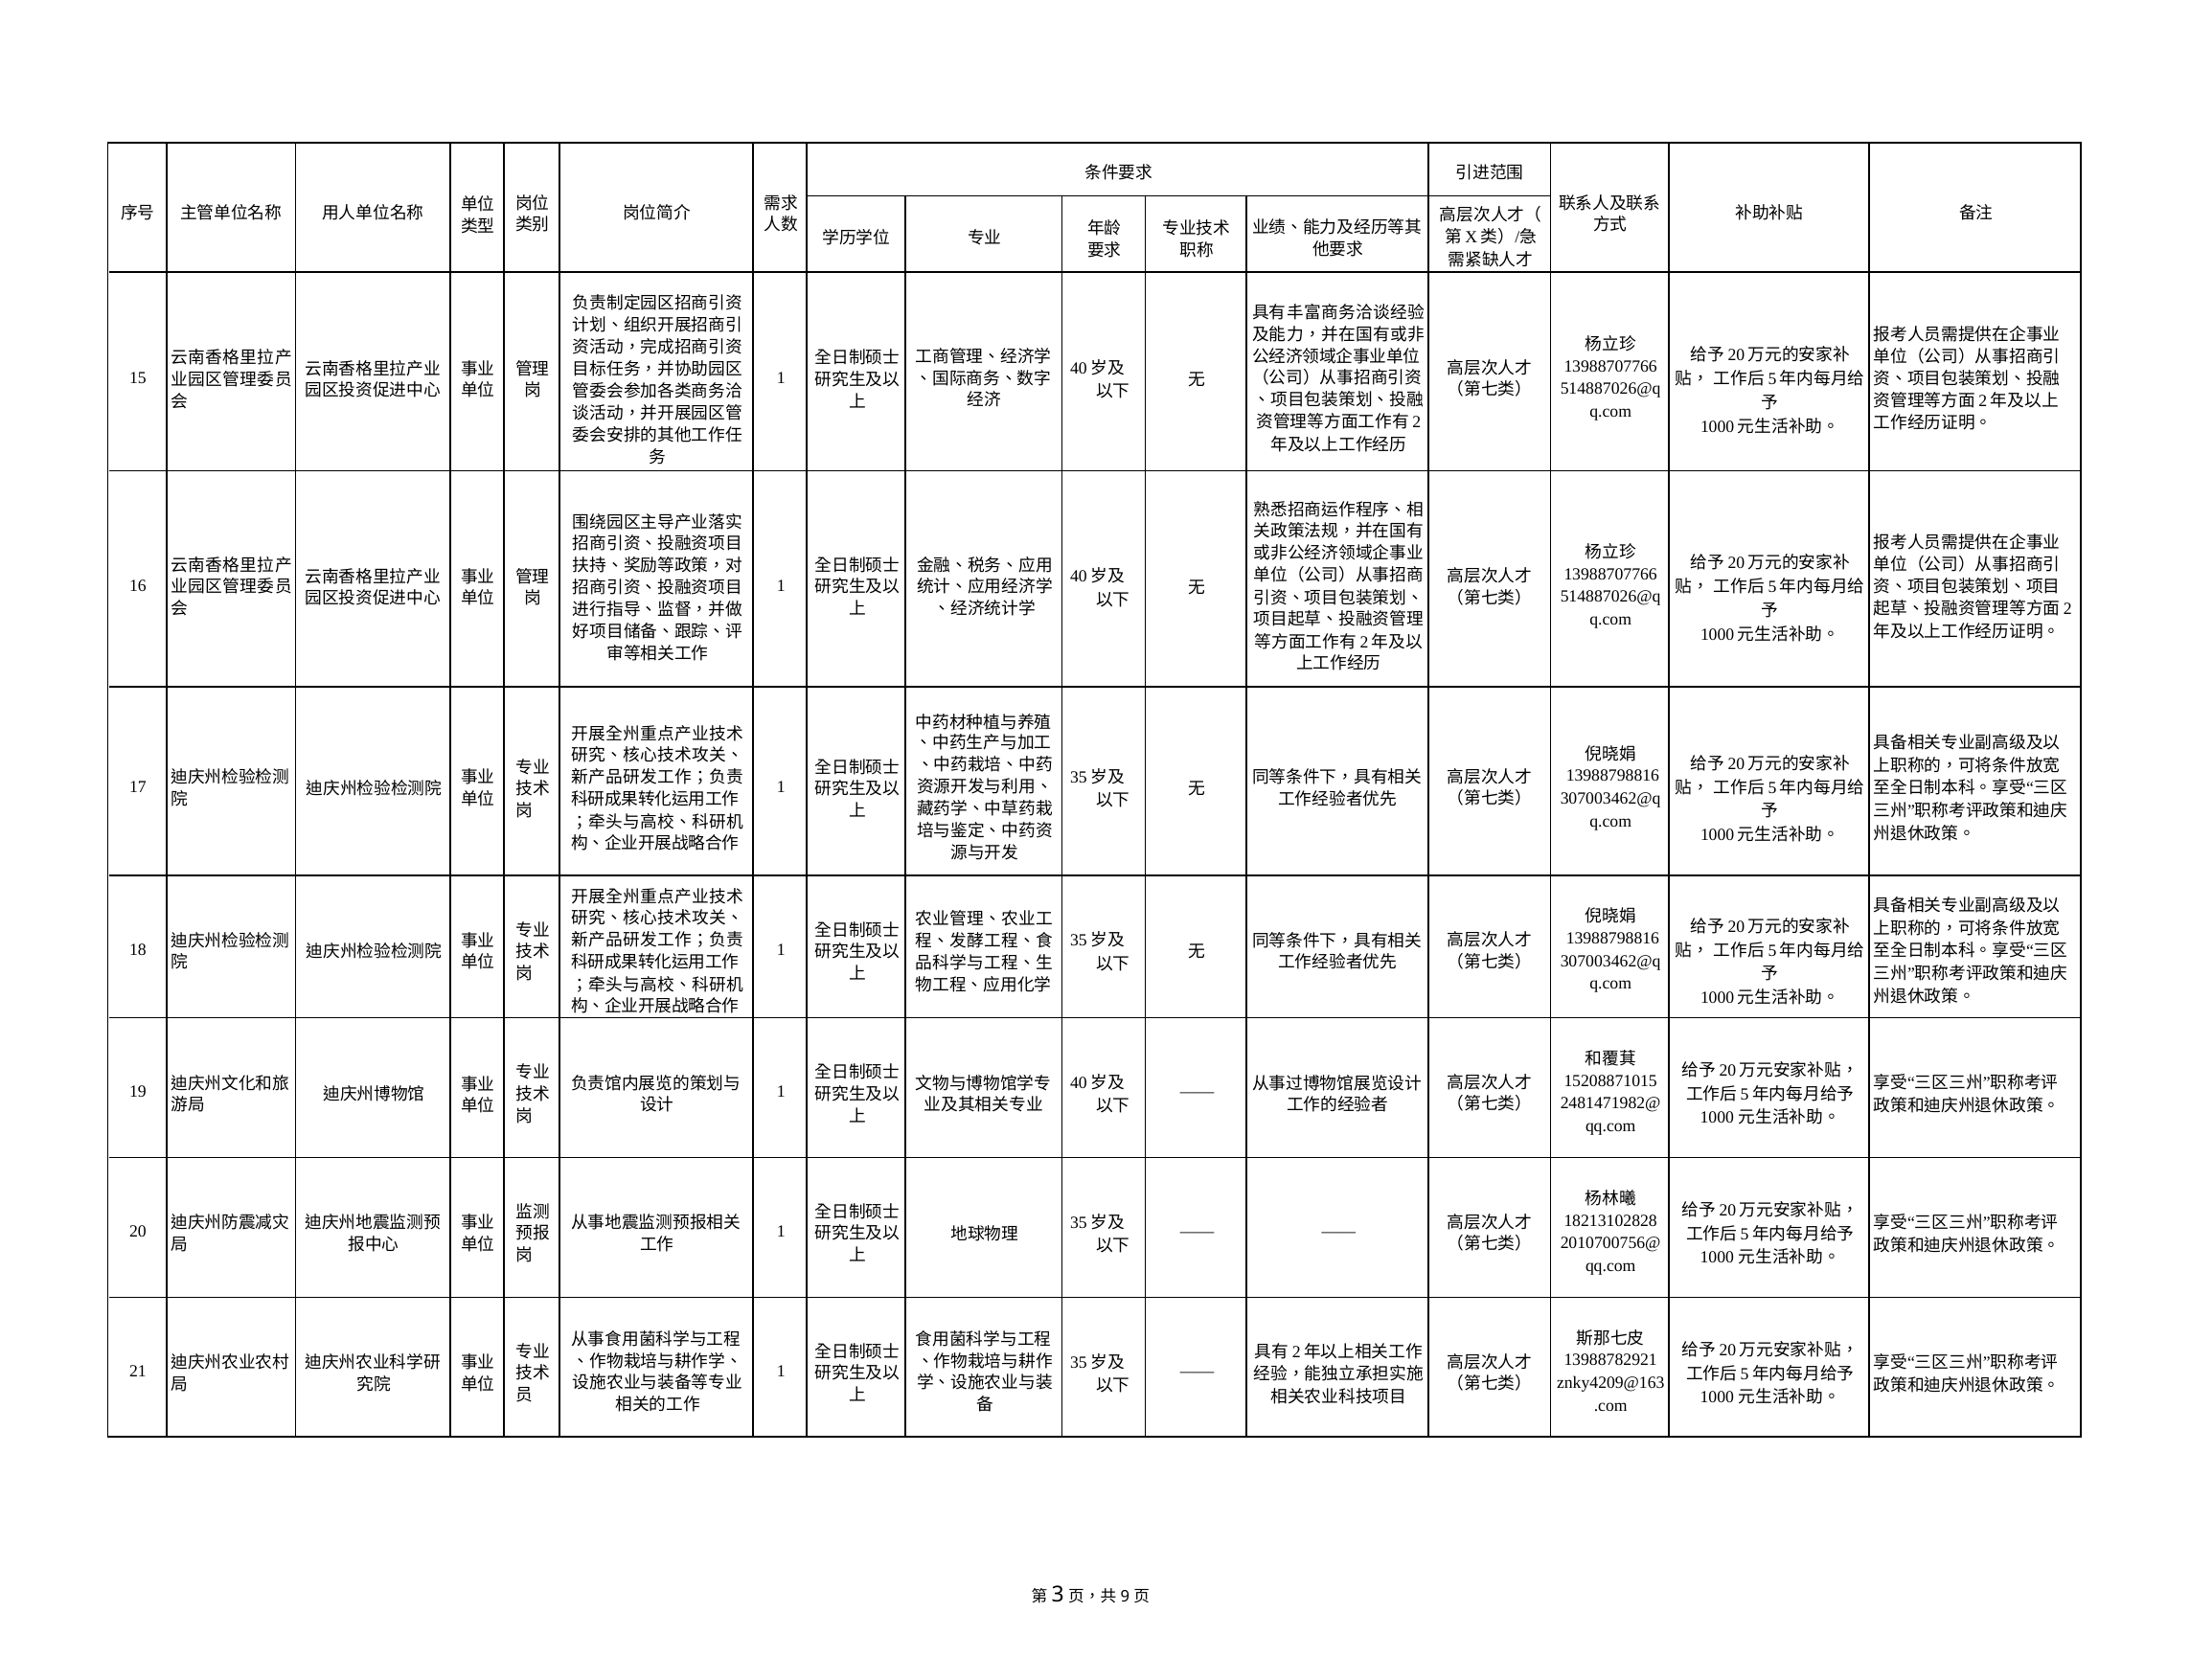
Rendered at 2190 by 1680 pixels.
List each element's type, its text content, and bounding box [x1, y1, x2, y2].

table_cell 从事食用菌科学与工程 、作物栽培与耕作学、设施农业与装备等专业相关的工作 [560, 1298, 752, 1436]
table_cell 迪庆州防震减灾局 [168, 1158, 295, 1296]
table_cell 高层次人才 （第七类） [1429, 471, 1550, 686]
table_cell 迪庆州检验检测院 [296, 876, 449, 1017]
table_cell 负责馆内展览的策划与设计 [560, 1018, 752, 1157]
table_cell 给予20万元安家补贴，工作后5年内每月给予1000 元生活补助。 [1670, 1158, 1868, 1296]
table_cell 迪庆州农业科学研究院 [296, 1298, 449, 1436]
table_cell 事业单位 [451, 273, 503, 470]
table_cell 高层次人才 （第七类） [1429, 876, 1550, 1017]
table_cell 全日制硕士研究生及以上 [808, 471, 904, 686]
table_cell 35岁及以下 [1062, 1298, 1145, 1436]
table_cell 农业管理、农业工程、发酵工程、食品科学与工程、生物工程、应用化学 [906, 876, 1061, 1017]
table_cell 18 [108, 875, 166, 1017]
table_header 条件要求 [808, 144, 1427, 194]
table_cell 35岁及以下 [1062, 876, 1145, 1017]
table_cell 事业单位 [451, 688, 503, 874]
table_header 联系人及联系方式 [1551, 144, 1668, 271]
table_cell 全日制硕士研究生及以上 [808, 273, 904, 470]
table_cell 享受“三区三州”职称考评政策和迪庆州退休政策。 [1870, 1158, 2080, 1296]
table_cell 管理岗 [505, 471, 559, 686]
table_cell 倪晓娟 13988798816 307003462@q q.com [1551, 876, 1668, 1017]
table_cell 负责制定园区招商引资计划、组织开展招商引资活动，完成招商引资目标任务，并协助园区管委会参加各类商务洽谈活动，并开展园区管委会安排的其他工作任务 [560, 273, 752, 470]
table_cell 金融、税务、应用统计、应用经济学 、经济统计学 [906, 471, 1061, 686]
table_cell 20 [108, 1158, 166, 1296]
table_cell 高层次人才 （第七类） [1429, 1158, 1550, 1296]
table_header 补助补贴 [1670, 144, 1868, 271]
table_cell 无 [1146, 273, 1245, 470]
table_cell 40岁及以下 [1062, 471, 1145, 686]
table_cell 监测预报岗 [505, 1158, 559, 1296]
table_cell 全日制硕士研究生及以上 [808, 1018, 904, 1157]
table_cell 35岁及以下 [1062, 1158, 1145, 1296]
table_cell 享受“三区三州”职称考评政策和迪庆州退休政策。 [1870, 1018, 2080, 1157]
table_cell 食用菌科学与工程 、作物栽培与耕作学、设施农业与装备 [906, 1298, 1061, 1436]
table_cell 专业技术岗 [505, 1018, 559, 1157]
table_cell 开展全州重点产业技术研究、核心技术攻关、新产品研发工作；负责科研成果转化运用工作 ；牵头与高校、科研机构、企业开展战略合作 [560, 876, 752, 1017]
table_cell 给予20万元安家补贴，工作后5年内每月给予1000 元生活补助。 [1670, 1298, 1868, 1436]
table_cell 事业单位 [451, 1158, 503, 1296]
table_cell 1 [754, 471, 806, 686]
table_cell 享受“三区三州”职称考评政策和迪庆州退休政策。 [1870, 1298, 2080, 1436]
table_cell 熟悉招商运作程序、相关政策法规，并在国有或非公经济领域企事业单位（公司）从事招商引资、项目包装策划、项目起草、投融资管理等方面工作有2年及以上工作经历 [1247, 471, 1427, 686]
table_cell 报考人员需提供在企事业单位（公司）从事招商引资、项目包装策划、投融资管理等方面2年及以上工作经历证明。 [1870, 273, 2080, 470]
table_cell 15 [108, 272, 166, 470]
table_cell 35岁及以下 [1062, 688, 1145, 874]
table_header 用人单位名称 [296, 144, 449, 271]
table_cell 云南香格里拉产业园区管理委员会 [168, 471, 295, 686]
table_cell 迪庆州农业农村局 [168, 1298, 295, 1436]
table_cell 全日制硕士研究生及以上 [808, 876, 904, 1017]
table_cell 云南香格里拉产业园区投资促进中心 [296, 273, 449, 470]
table_cell 事业单位 [451, 876, 503, 1017]
table_cell 报考人员需提供在企事业单位（公司）从事招商引资、项目包装策划、项目起草、投融资管理等方面2 年及以上工作经历证明。 [1870, 471, 2080, 686]
table_cell 高层次人才 （第七类） [1429, 273, 1550, 470]
table_cell 无 [1146, 471, 1245, 686]
table_cell 倪晓娟 13988798816 307003462@q q.com [1551, 688, 1668, 874]
table_cell 给予20万元的安家补贴， 工作后5年内每月给予 1000元生活补助。 [1670, 471, 1868, 686]
table_cell 迪庆州博物馆 [296, 1018, 449, 1157]
table_cell 全日制硕士研究生及以上 [808, 688, 904, 874]
table_cell 17 [108, 687, 166, 874]
table_cell 具备相关专业副高级及以上职称的，可将条件放宽至全日制本科。享受“三区三州”职称考评政策和迪庆州退休政策。 [1870, 876, 2080, 1017]
table_cell 专业技术职称 [1146, 196, 1245, 271]
table_cell 围绕园区主导产业落实招商引资、投融资项目扶持、奖励等政策，对招商引资、投融资项目进行指导、监督，并做好项目储备、跟踪、评审等相关工作 [560, 471, 752, 686]
table_cell 高层次人才 （第七类） [1429, 1298, 1550, 1436]
table_cell 迪庆州地震监测预报中心 [296, 1158, 449, 1296]
table_cell 具有2年以上相关工作经验，能独立承担实施相关农业科技项目 [1247, 1298, 1427, 1436]
table_cell 斯那七皮 13988782921 znky4209@163 .com [1551, 1298, 1668, 1436]
table_cell 全日制硕士研究生及以上 [808, 1158, 904, 1296]
table_cell 迪庆州文化和旅游局 [168, 1018, 295, 1157]
table_cell 从事地震监测预报相关工作 [560, 1158, 752, 1296]
table_cell 1 [754, 876, 806, 1017]
table_cell —— [1146, 1018, 1245, 1157]
table_header 序号 [108, 144, 166, 271]
table_cell 杨立珍 13988707766 514887026@q q.com [1551, 471, 1668, 686]
table_cell 高层次人才 （第七类） [1429, 1018, 1550, 1157]
table_cell 40岁及以下 [1062, 273, 1145, 470]
table_cell 学历学位 [808, 196, 904, 271]
table_cell 和覆萁 15208871015 2481471982@ qq.com [1551, 1018, 1668, 1157]
table_cell 云南香格里拉产业园区管理委员会 [168, 273, 295, 470]
table_cell 云南香格里拉产业园区投资促进中心 [296, 471, 449, 686]
table_cell —— [1146, 1298, 1245, 1436]
table_cell 1 [754, 688, 806, 874]
table_header 单位类型 [451, 144, 503, 271]
table_cell 给予20万元的安家补贴， 工作后5年内每月给予 1000元生活补助。 [1670, 688, 1868, 874]
table_cell 具有丰富商务洽谈经验及能力，并在国有或非公经济领域企事业单位 （公司）从事招商引资 、项目包装策划、投融资管理等方面工作有2 年及以上工作经历 [1247, 273, 1427, 470]
table_cell 专业技术岗 [505, 688, 559, 874]
table_cell 给予20万元的安家补贴， 工作后5年内每月给予 1000元生活补助。 [1670, 876, 1868, 1017]
table_cell 21 [108, 1298, 166, 1436]
table_cell 开展全州重点产业技术研究、核心技术攻关、新产品研发工作；负责科研成果转化运用工作 ；牵头与高校、科研机构、企业开展战略合作 [560, 688, 752, 874]
table_header 备注 [1870, 144, 2080, 271]
table_cell 中药材种植与养殖 、中药生产与加工 、中药栽培、中药资源开发与利用、藏药学、中草药栽培与鉴定、中药资源与开发 [906, 688, 1061, 874]
table_cell 专业技术员 [505, 1298, 559, 1436]
table_header 引进范围 [1429, 144, 1550, 194]
table_cell 具备相关专业副高级及以上职称的，可将条件放宽至全日制本科。享受“三区三州”职称考评政策和迪庆州退休政策。 [1870, 688, 2080, 874]
table_cell 文物与博物馆学专业及其相关专业 [906, 1018, 1061, 1157]
table_cell 高层次人才（ 第X类）/急需紧缺人才 [1429, 196, 1550, 271]
table_cell 高层次人才 （第七类） [1429, 688, 1550, 874]
table_cell 1 [754, 1298, 806, 1436]
table_cell 年龄要求 [1062, 196, 1145, 271]
table_header 岗位简介 [560, 144, 752, 271]
table_cell 事业单位 [451, 1298, 503, 1436]
table_cell 无 [1146, 876, 1245, 1017]
table_cell 专业技术岗 [505, 876, 559, 1017]
table_cell 给予20万元的安家补贴， 工作后5年内每月给予 1000元生活补助。 [1670, 273, 1868, 470]
table_cell 地球物理 [906, 1158, 1061, 1296]
table_cell 16 [108, 471, 166, 686]
table_cell 19 [108, 1018, 166, 1157]
table_cell —— [1247, 1158, 1427, 1296]
table_cell 事业单位 [451, 1018, 503, 1157]
table_cell 工商管理、经济学 、国际商务、数字经济 [906, 273, 1061, 470]
table_cell 同等条件下，具有相关工作经验者优先 [1247, 688, 1427, 874]
table_cell 迪庆州检验检测院 [168, 876, 295, 1017]
table_cell 专业 [906, 196, 1061, 271]
table_cell 迪庆州检验检测院 [168, 688, 295, 874]
table_cell 杨立珍 13988707766 514887026@q q.com [1551, 273, 1668, 470]
table_cell 管理岗 [505, 273, 559, 470]
table_header 需求人数 [754, 144, 806, 271]
table_cell 从事过博物馆展览设计工作的经验者 [1247, 1018, 1427, 1157]
table_cell 1 [754, 1158, 806, 1296]
table_cell 迪庆州检验检测院 [296, 688, 449, 874]
table_cell 全日制硕士研究生及以上 [808, 1298, 904, 1436]
table_header 岗位类别 [505, 144, 559, 271]
table_cell 1 [754, 273, 806, 470]
table_cell 40岁及以下 [1062, 1018, 1145, 1157]
table_cell —— [1146, 1158, 1245, 1296]
table_cell 无 [1146, 688, 1245, 874]
table_cell 杨林曦 18213102828 2010700756@ qq.com [1551, 1158, 1668, 1296]
table_cell 事业单位 [451, 471, 503, 686]
table_header 主管单位名称 [168, 144, 295, 271]
table_cell 给予20万元安家补贴，工作后5年内每月给予1000 元生活补助。 [1670, 1018, 1868, 1157]
table_cell 同等条件下，具有相关工作经验者优先 [1247, 876, 1427, 1017]
table_cell 1 [754, 1018, 806, 1157]
table_cell 业绩、能力及经历等其他要求 [1247, 196, 1427, 271]
